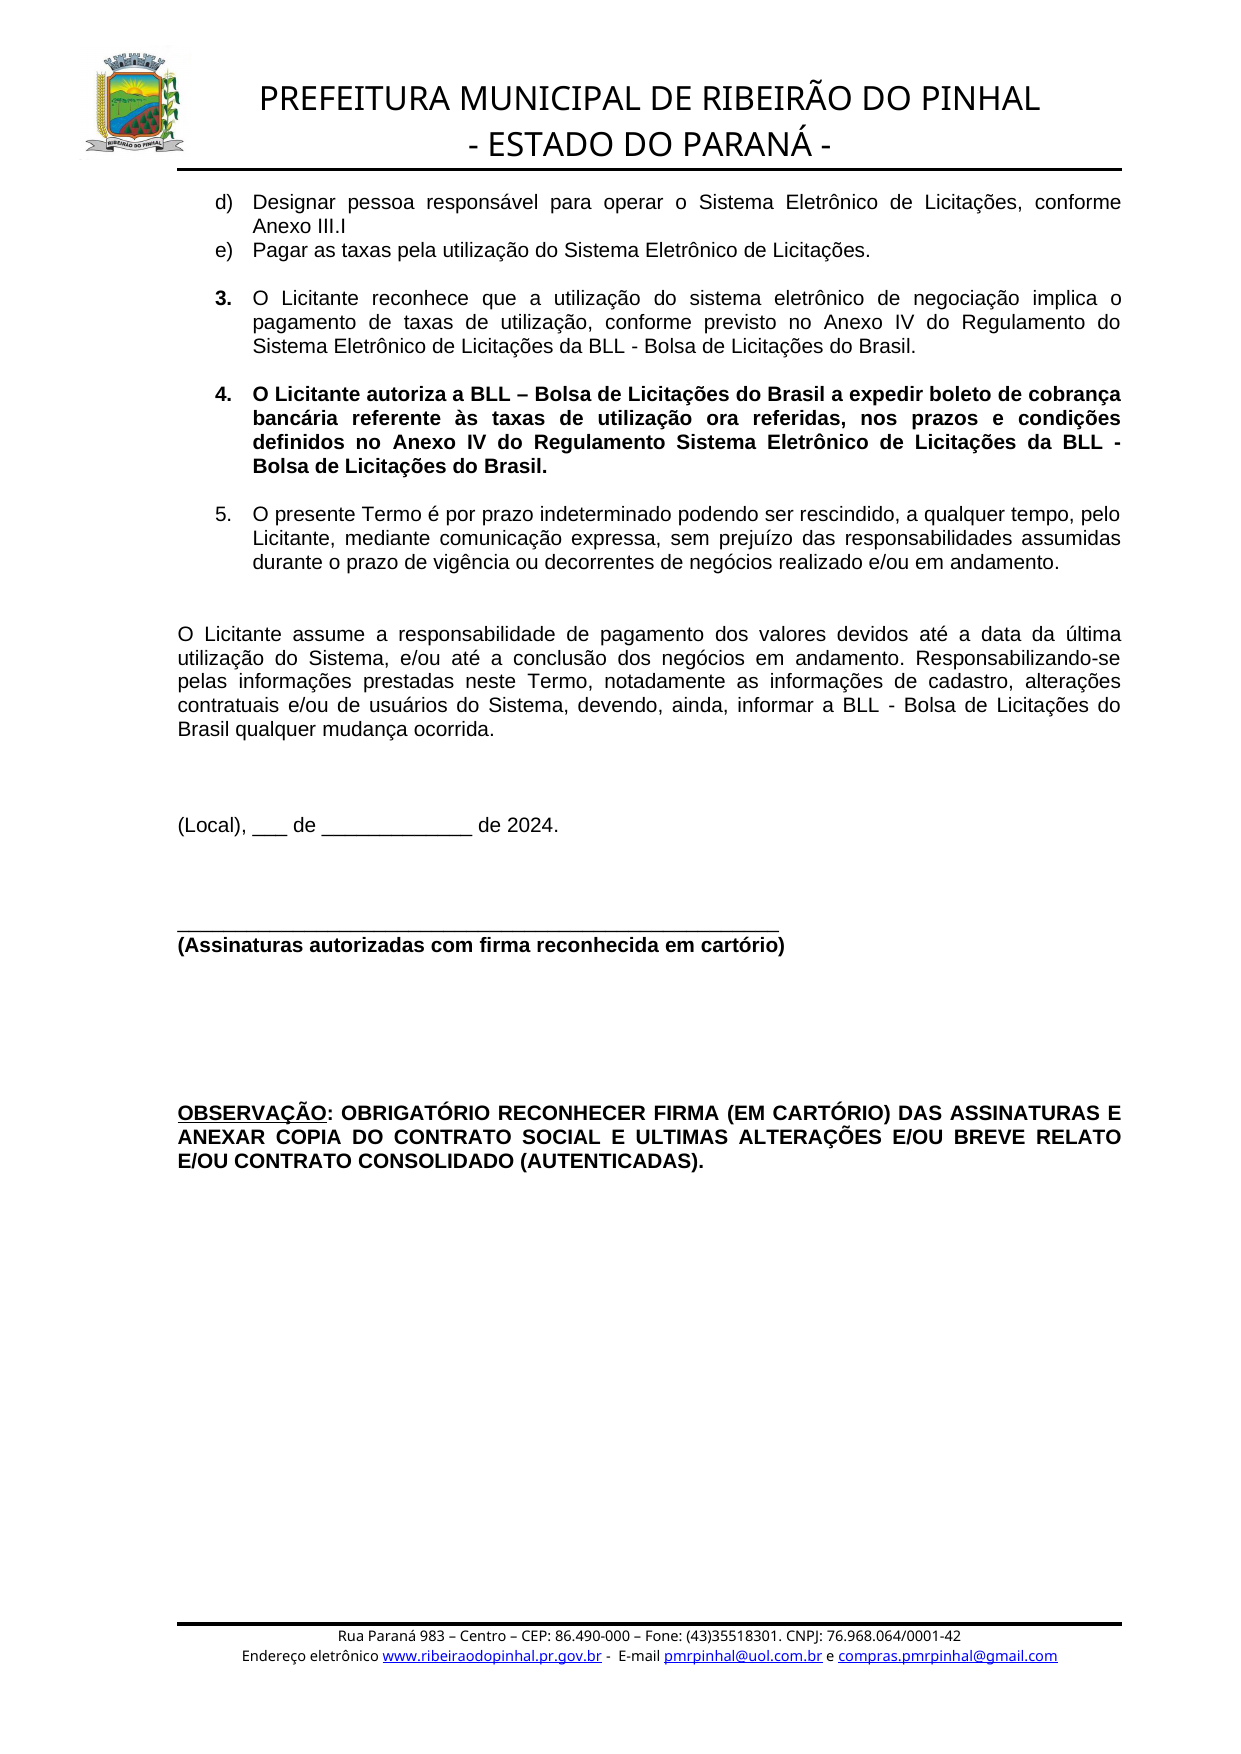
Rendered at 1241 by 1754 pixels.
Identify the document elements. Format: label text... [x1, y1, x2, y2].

text (Assinaturas autorizadas com firma reconhecida em cartório) [177, 933, 1122, 957]
text O Licitante assume a responsabilidade de pagamento dos valores devidos até a data da última utilização do Sistema, e/ou até a conclusão dos negócios em andamento. Responsabilizando-se pelas informações prestadas neste Termo, notadamente as informações de cadastro, alterações contratuais e/ou de usuários do Sistema, devendo, ainda, informar a BLL - Bolsa de Licitações do Brasil qualquer mudança ocorrida. [177, 621, 1122, 741]
text ____________________________________________________ [177, 909, 1122, 933]
text (Local), ___ de _____________ de 2024. [177, 813, 1122, 837]
list Designar pessoa responsável para operar o Sistema Eletrônico de Licitações, conforme Anexo III.I [215, 190, 1122, 238]
text OBSERVAÇÃO: OBRIGATÓRIO RECONHECER FIRMA (EM CARTÓRIO) DAS ASSINATURAS E ANEXAR COPIA DO CONTRATO SOCIAL E ULTIMAS ALTERAÇÕES E/OU BREVE RELATO E/OU CONTRATO CONSOLIDADO (AUTENTICADAS). [177, 1101, 1122, 1172]
list O Licitante autoriza a BLL – Bolsa de Licitações do Brasil a expedir boleto de cobrança bancária referente às taxas de utilização ora referidas, nos prazos e condições definidos no Anexo IV do Regulamento Sistema Eletrônico de Licitações da BLL - Bolsa de Licitações do Brasil. [215, 382, 1122, 478]
list O presente Termo é por prazo indeterminado podendo ser rescindido, a qualquer tempo, pelo Licitante, mediante comunicação expressa, sem prejuízo das responsabilidades assumidas durante o prazo de vigência ou decorrentes de negócios realizado e/ou em andamento. [215, 502, 1122, 573]
picture [79, 45, 192, 160]
list Pagar as taxas pela utilização do Sistema Eletrônico de Licitações. [215, 238, 1122, 262]
list O Licitante reconhece que a utilização do sistema eletrônico de negociação implica o pagamento de taxas de utilização, conforme previsto no Anexo IV do Regulamento do Sistema Eletrônico de Licitações da BLL - Bolsa de Licitações do Brasil. [215, 286, 1122, 358]
